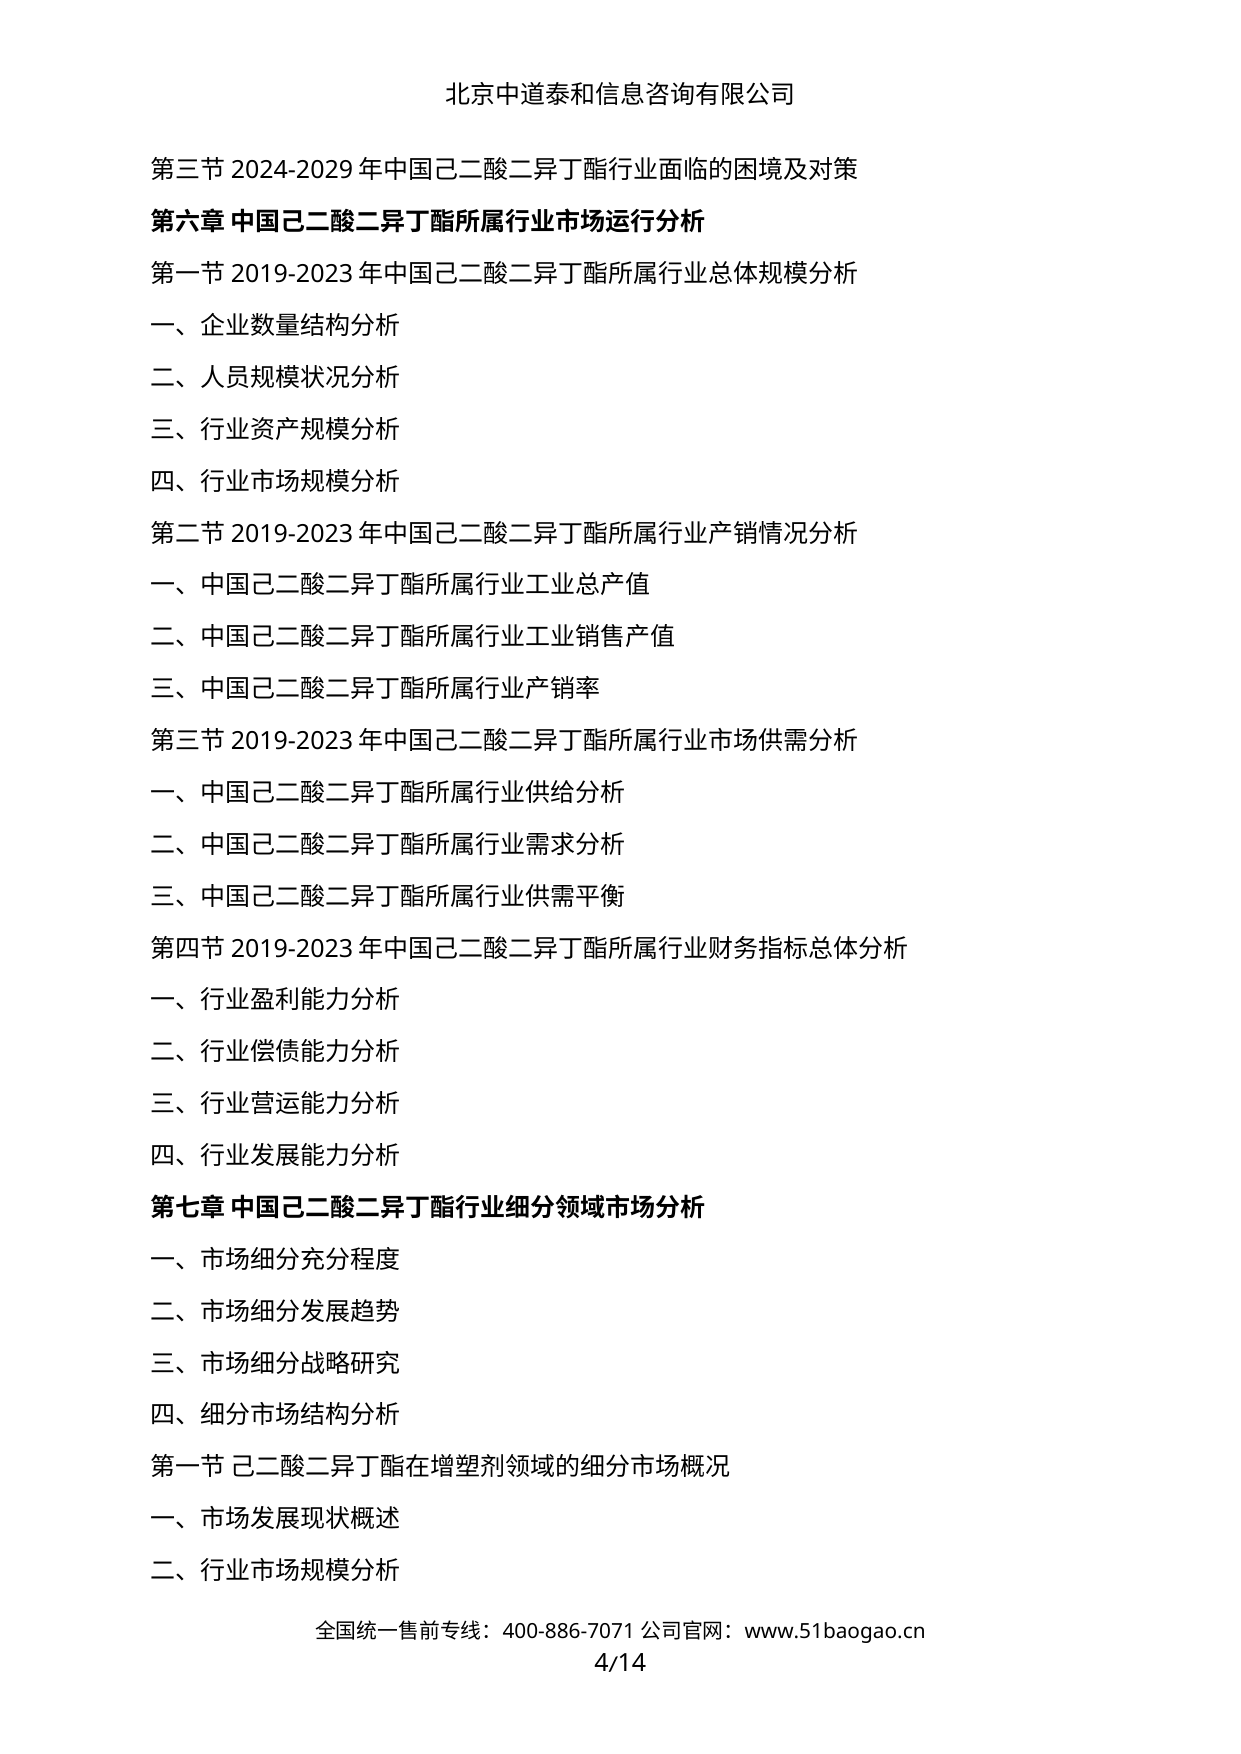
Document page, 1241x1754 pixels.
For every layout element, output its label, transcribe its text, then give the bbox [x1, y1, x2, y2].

text 二、中国己二酸二异丁酯所属行业需求分析 [150, 824, 1090, 861]
text 第六章 中国己二酸二异丁酯所属行业市场运行分析 [150, 202, 1090, 238]
text 二、人员规模状况分析 [150, 357, 1090, 394]
text 第三节 2024-2029年中国己二酸二异丁酯行业面临的困境及对策 [150, 150, 1090, 186]
text 三、中国己二酸二异丁酯所属行业产销率 [150, 669, 1090, 705]
text 第一节 2019-2023年中国己二酸二异丁酯所属行业总体规模分析 [150, 254, 1090, 290]
text 三、行业营运能力分析 [150, 1084, 1090, 1120]
text 第三节 2019-2023年中国己二酸二异丁酯所属行业市场供需分析 [150, 721, 1090, 757]
text 一、中国己二酸二异丁酯所属行业工业总产值 [150, 565, 1090, 601]
text 第二节 2019-2023年中国己二酸二异丁酯所属行业产销情况分析 [150, 513, 1090, 549]
text 二、中国己二酸二异丁酯所属行业工业销售产值 [150, 617, 1090, 653]
text 三、中国己二酸二异丁酯所属行业供需平衡 [150, 876, 1090, 912]
text 三、行业资产规模分析 [150, 409, 1090, 446]
text 第七章 中国己二酸二异丁酯行业细分领域市场分析 [150, 1187, 1090, 1224]
text 二、行业偿债能力分析 [150, 1032, 1090, 1068]
text 一、中国己二酸二异丁酯所属行业供给分析 [150, 772, 1090, 809]
text 四、行业发展能力分析 [150, 1136, 1090, 1172]
text 四、行业市场规模分析 [150, 461, 1090, 497]
text 一、行业盈利能力分析 [150, 980, 1090, 1016]
text 一、市场发展现状概述 [150, 1499, 1090, 1535]
text 四、细分市场结构分析 [150, 1395, 1090, 1431]
text 二、市场细分发展趋势 [150, 1291, 1090, 1327]
text 二、行业市场规模分析 [150, 1551, 1090, 1587]
text 一、市场细分充分程度 [150, 1239, 1090, 1276]
text 一、企业数量结构分析 [150, 306, 1090, 342]
text 第一节 己二酸二异丁酯在增塑剂领域的细分市场概况 [150, 1447, 1090, 1483]
text 第四节 2019-2023年中国己二酸二异丁酯所属行业财务指标总体分析 [150, 928, 1090, 964]
text 三、市场细分战略研究 [150, 1343, 1090, 1379]
